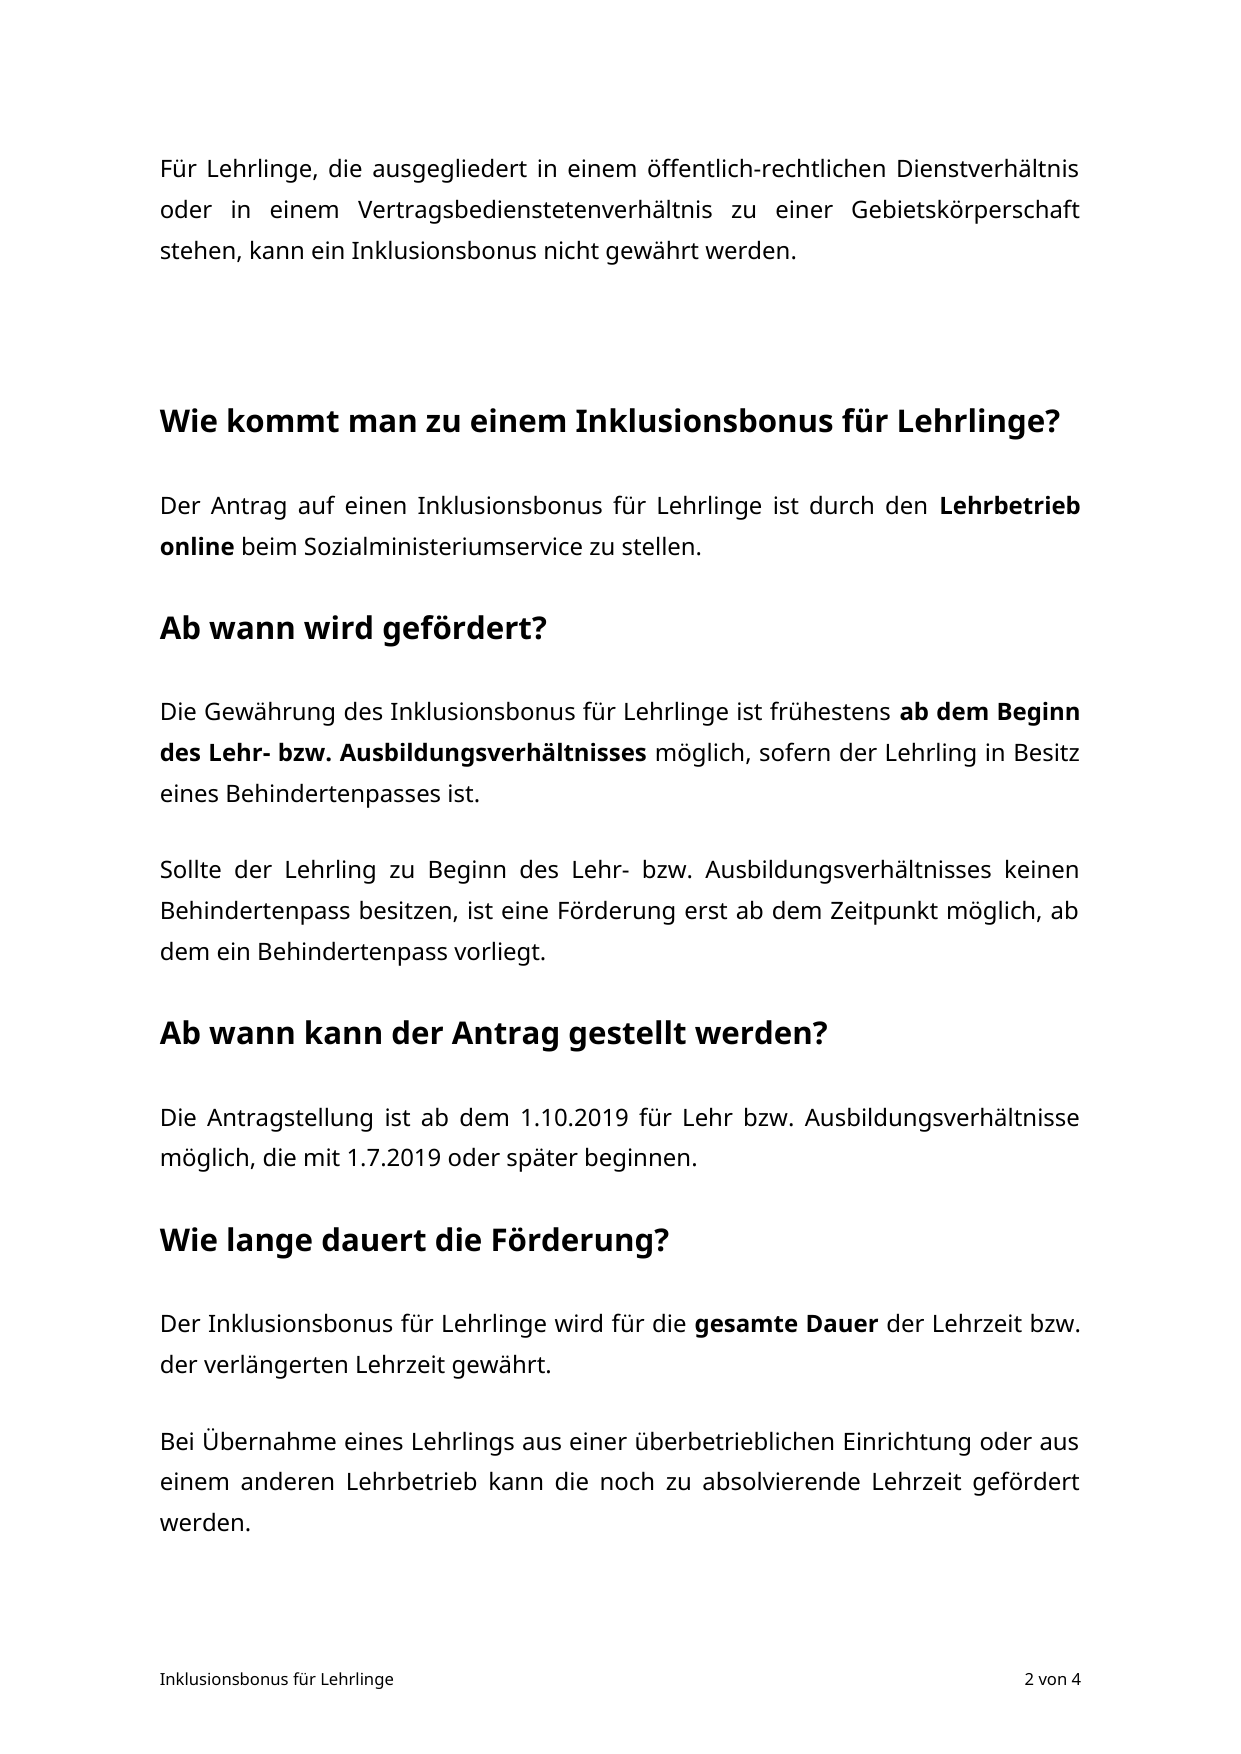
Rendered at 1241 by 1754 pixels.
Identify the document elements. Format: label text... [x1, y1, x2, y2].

text Der Antrag auf einen Inklusionsbonus für Lehrlinge ist durch den Lehrbetrieb online beim Sozialministeriumservice zu stellen. [159, 488, 1081, 562]
text Die Gewährung des Inklusionsbonus für Lehrlinge ist frühestens ab dem Beginn des Lehr- bzw. Ausbildungsverhältnisses möglich, sofern der Lehrling in Besitz eines Behindertenpasses ist. [159, 695, 1081, 809]
text Wie lange dauert die Förderung? [159, 1218, 1081, 1261]
text Bei Übernahme eines Lehrlings aus einer überbetrieblichen Einrichtung oder aus einem anderen Lehrbetrieb kann die noch zu absolvierende Lehrzeit gefördert werden. [159, 1424, 1081, 1538]
text Sollte der Lehrling zu Beginn des Lehr- bzw. Ausbildungsverhältnisses keinen Behindertenpass besitzen, ist eine Förderung erst ab dem Zeitpunkt möglich, ab dem ein Behindertenpass vorliegt. [159, 853, 1081, 967]
text Für Lehrlinge, die ausgegliedert in einem öffentlich-rechtlichen Dienstverhältnis oder in einem Vertragsbedienstetenverhältnis zu einer Gebietskörperschaft stehen, kann ein Inklusionsbonus nicht gewährt werden. [159, 152, 1081, 266]
text Der Inklusionsbonus für Lehrlinge wird für die gesamte Dauer der Lehrzeit bzw. der verlängerten Lehrzeit gewährt. [159, 1307, 1081, 1380]
text Die Antragstellung ist ab dem 1.10.2019 für Lehr bzw. Ausbildungsverhältnisse möglich, die mit 1.7.2019 oder später beginnen. [159, 1101, 1081, 1174]
text Ab wann kann der Antrag gestellt werden? [159, 1011, 1081, 1054]
text Ab wann wird gefördert? [159, 606, 1081, 648]
text Wie kommt man zu einem Inklusionsbonus für Lehrlinge? [159, 399, 1081, 442]
